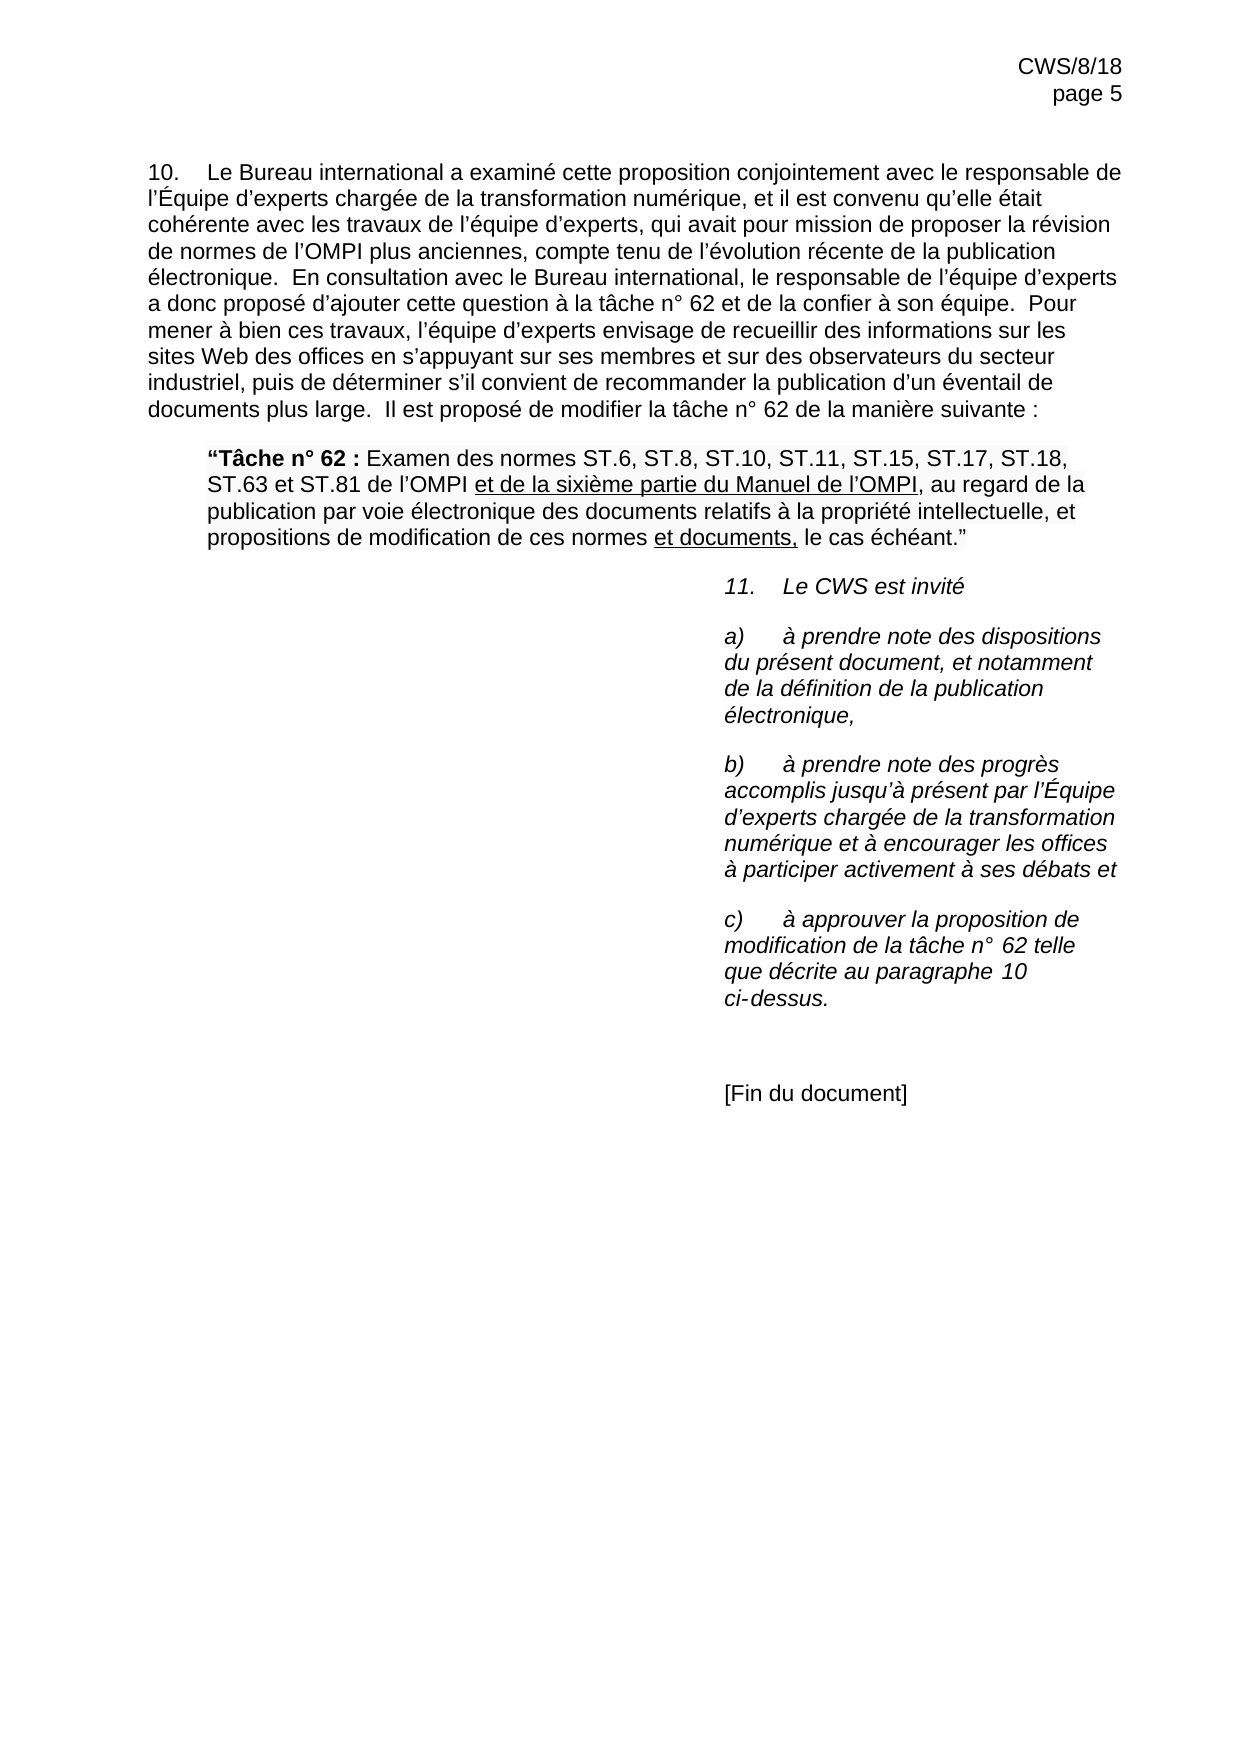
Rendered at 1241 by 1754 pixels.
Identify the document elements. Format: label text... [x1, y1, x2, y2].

list à approuver la proposition de modification de la tâche n° 62 telle que décrite au paragraphe 10 ci-dessus. [724, 906, 1122, 1011]
list à prendre note des progrès accomplis jusqu’à présent par l’Équipe d’experts chargée de la transformation numérique et à encourager les offices à participer activement à ses débats et [724, 751, 1122, 883]
text Le CWS est invité [724, 573, 1122, 600]
list à prendre note des dispositions du présent document, et notamment de la définition de la publication électronique, [724, 623, 1122, 728]
text Le Bureau international a examiné cette proposition conjointement avec le responsable de l’Équipe d’experts chargée de la transformation numérique, et il est convenu qu’elle était cohérente avec les travaux de l’équipe d’experts, qui avait pour mission de proposer la révision de normes de l’OMPI plus anciennes, compte tenu de l’évolution récente de la publication électronique. En consultation avec le Bureau international, le responsable de l’équipe d’experts a donc proposé d’ajouter cette question à la tâche n° 62 et de la confier à son équipe. Pour mener à bien ces travaux, l’équipe d’experts envisage de recueillir des informations sur les sites Web des offices en s’appuyant sur ses membres et sur des observateurs du secteur industriel, puis de déterminer s’il convient de recommander la publication d’un éventail de documents plus large. Il est proposé de modifier la tâche n° 62 de la manière suivante : [148, 158, 1122, 422]
text [Fin du document] [724, 1080, 1122, 1106]
